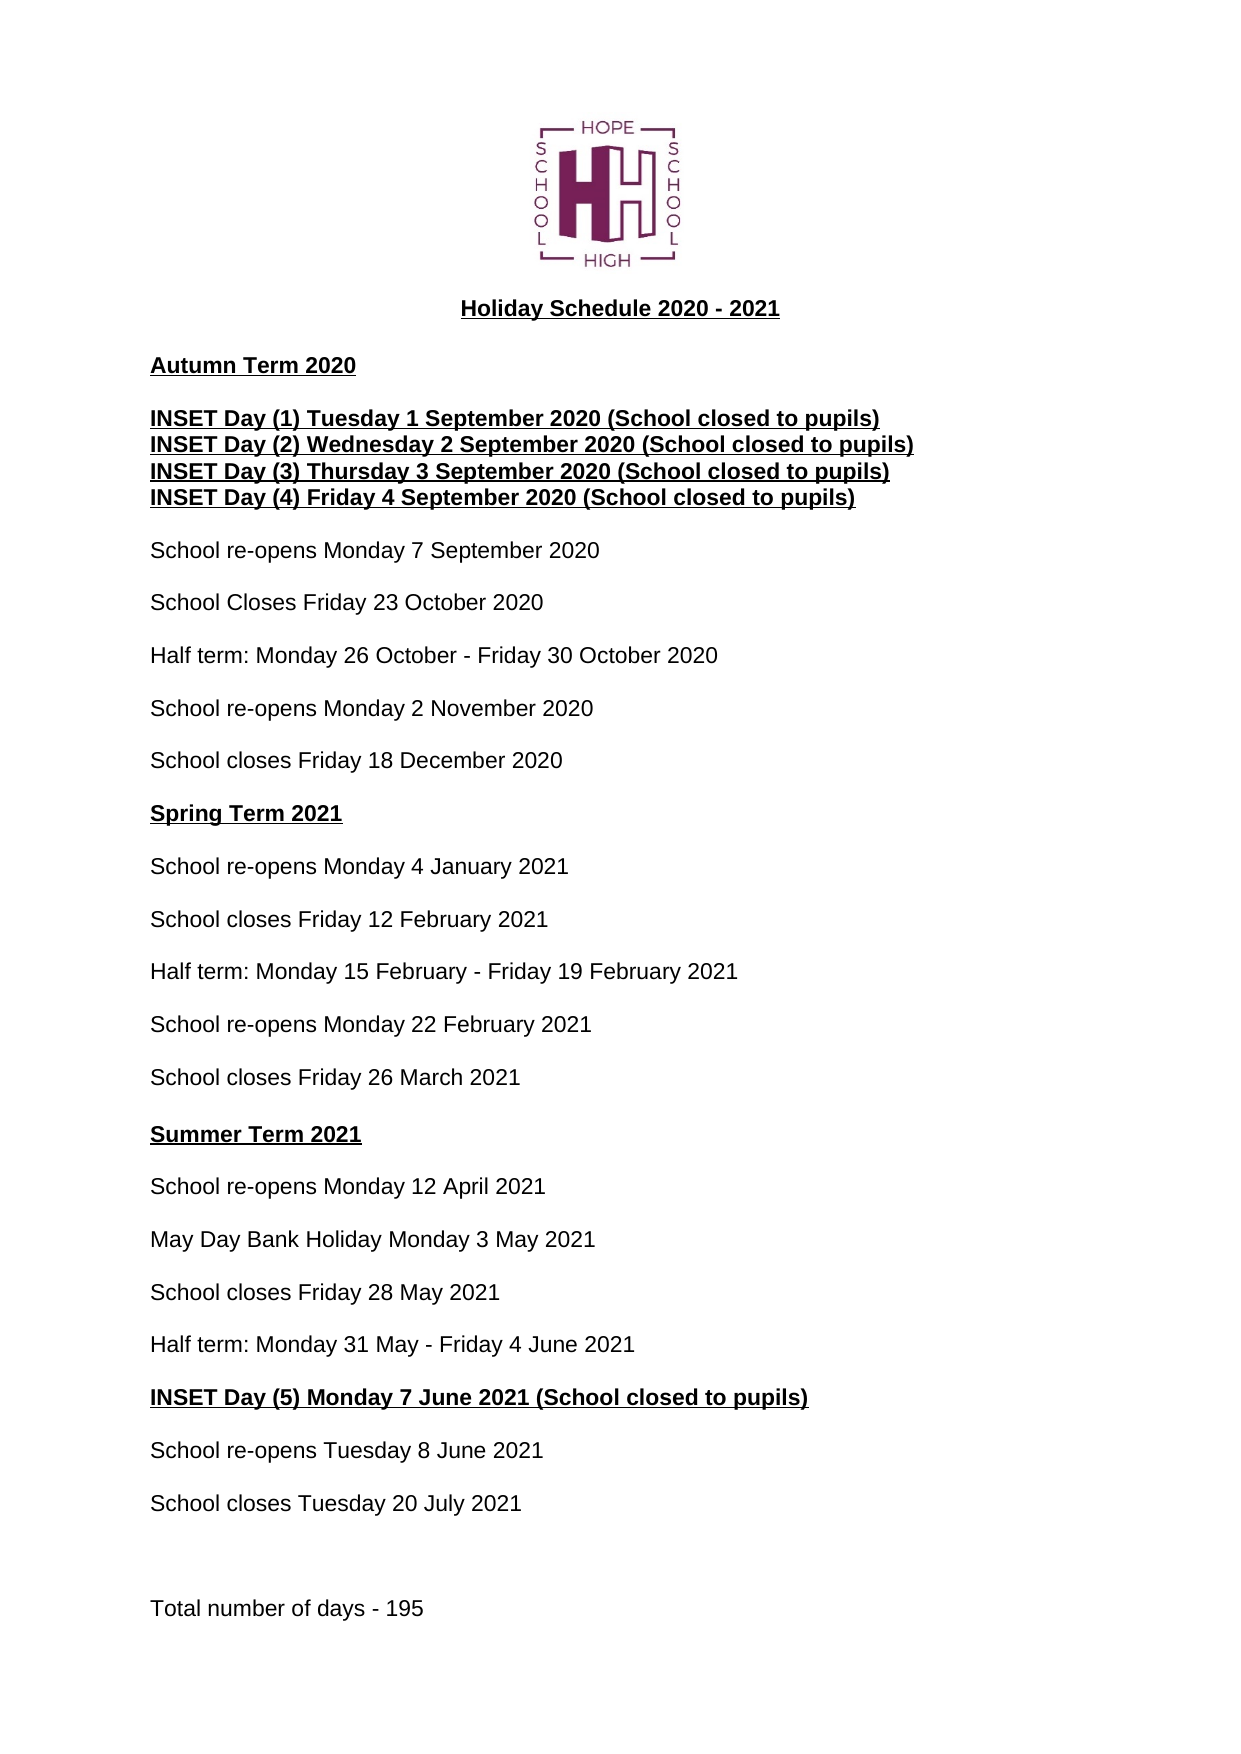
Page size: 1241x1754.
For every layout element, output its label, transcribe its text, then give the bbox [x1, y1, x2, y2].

text School closes Friday 26 March 2021 [150, 1064, 1090, 1090]
text Total number of days - 195 [150, 1595, 1090, 1621]
text School closes Tuesday 20 July 2021 [150, 1489, 1090, 1516]
text Autumn Term 2020 [150, 352, 1090, 378]
text School re-opens Monday 12 April 2021 [150, 1173, 1090, 1200]
picture [528, 112, 684, 272]
text INSET Day (4) Friday 4 September 2020 (School closed to pupils) [150, 484, 1090, 510]
text Spring Term 2021 [150, 800, 1090, 827]
text INSET Day (2) Wednesday 2 September 2020 (School closed to pupils) [150, 431, 1090, 458]
text Summer Term 2021 [150, 1121, 1090, 1147]
text Holiday Schedule 2020 - 2021 [150, 295, 1090, 322]
text School re-opens Monday 22 February 2021 [150, 1011, 1090, 1037]
text School closes Friday 18 December 2020 [150, 747, 1090, 774]
text School re-opens Tuesday 8 June 2021 [150, 1437, 1090, 1463]
text School re-opens Monday 2 November 2020 [150, 695, 1090, 721]
text May Day Bank Holiday Monday 3 May 2021 [150, 1226, 1090, 1252]
text Half term: Monday 15 February - Friday 19 February 2021 [150, 958, 1090, 985]
text School closes Friday 28 May 2021 [150, 1279, 1090, 1305]
text School re-opens Monday 7 September 2020 [150, 537, 1090, 563]
text Half term: Monday 26 October - Friday 30 October 2020 [150, 642, 1090, 668]
text INSET Day (5) Monday 7 June 2021 (School closed to pupils) [150, 1384, 1090, 1411]
text School closes Friday 12 February 2021 [150, 906, 1090, 932]
text School re-opens Monday 4 January 2021 [150, 853, 1090, 879]
text School Closes Friday 23 October 2020 [150, 589, 1090, 616]
text INSET Day (1) Tuesday 1 September 2020 (School closed to pupils) [150, 405, 1090, 431]
text INSET Day (3) Thursday 3 September 2020 (School closed to pupils) [150, 458, 1090, 484]
text Half term: Monday 31 May - Friday 4 June 2021 [150, 1331, 1090, 1358]
